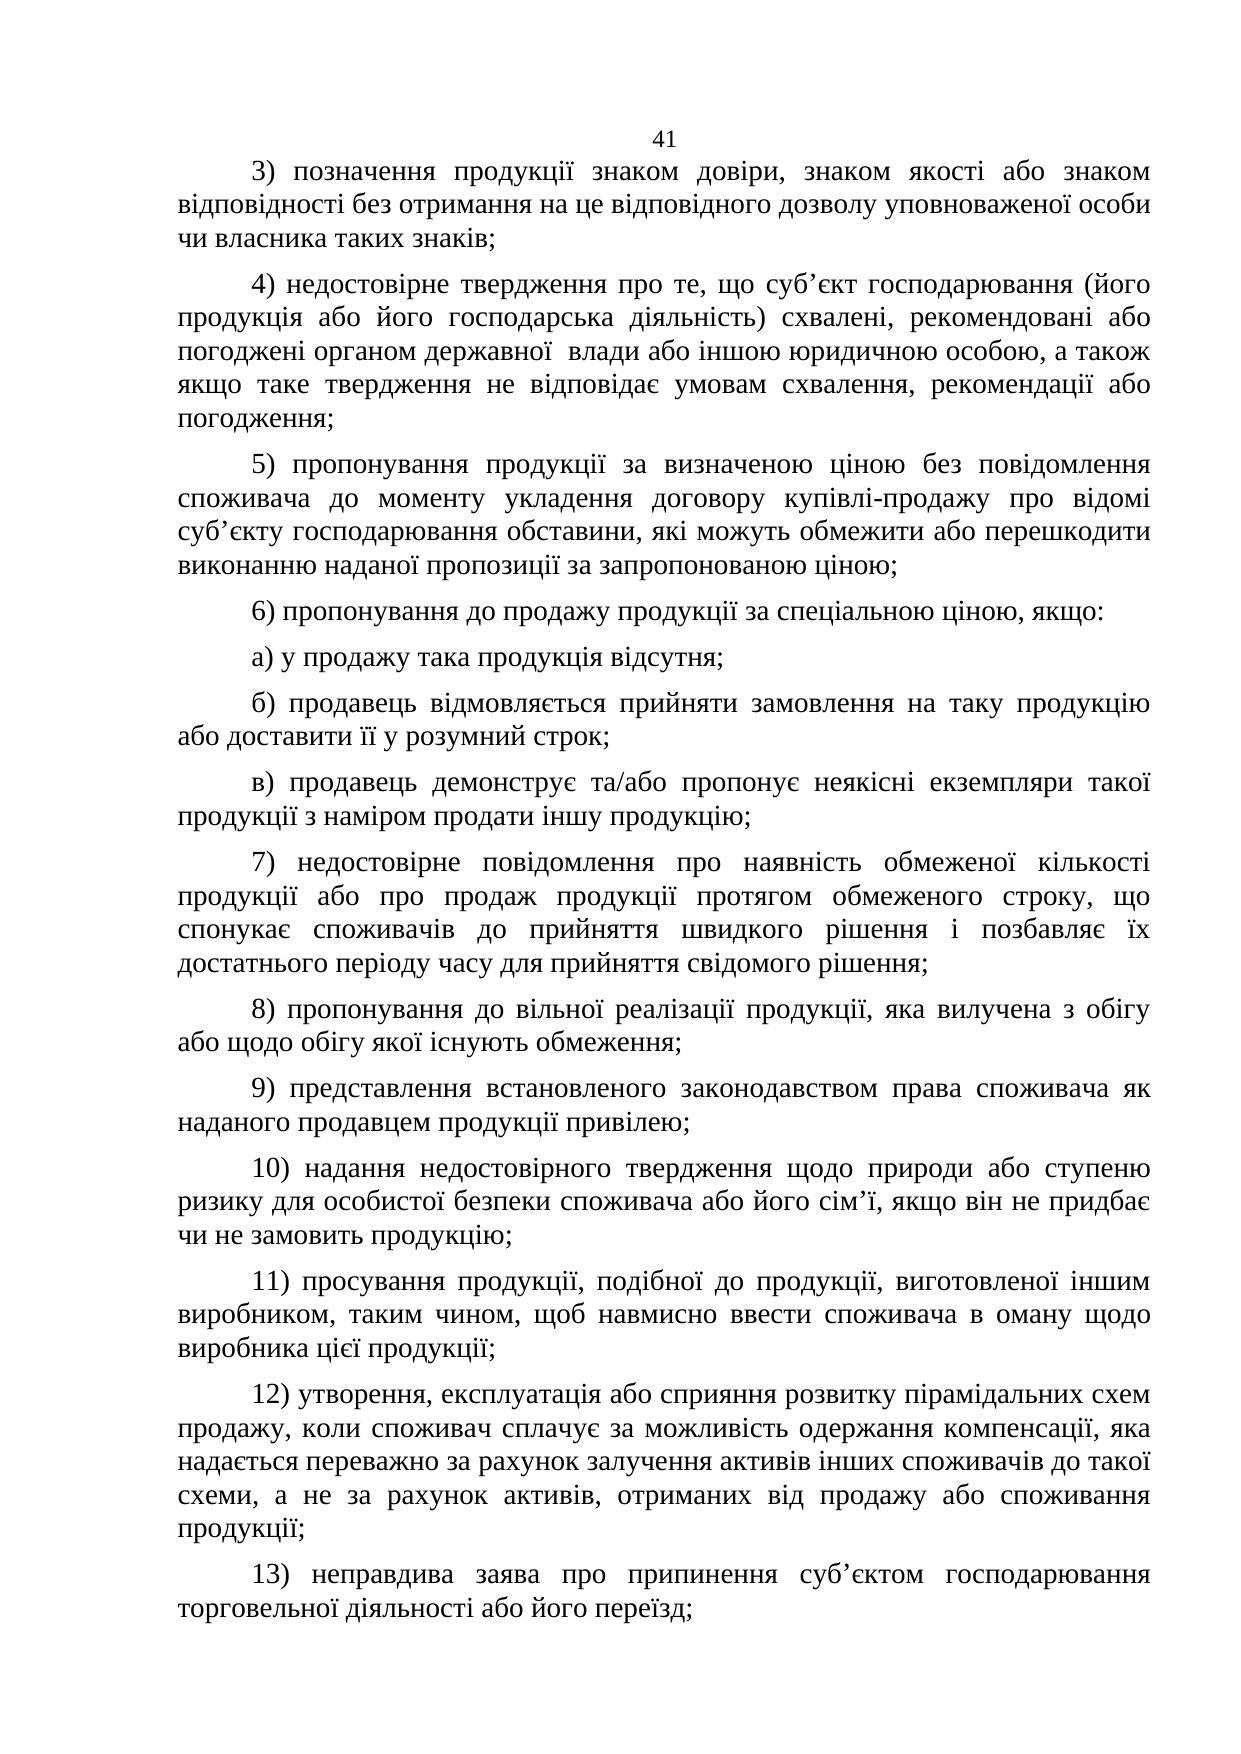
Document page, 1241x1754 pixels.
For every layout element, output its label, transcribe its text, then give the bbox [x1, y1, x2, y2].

text 11) просування продукції, подібної до продукції, виготовленої іншим виробником, таким чином, щоб навмисно ввести споживача в оману щодо виробника цієї продукції; [177, 1263, 1152, 1364]
text в) продавець демонструє та/або пропонує неякісні екземпляри такої продукції з наміром продати іншу продукцію; [177, 764, 1152, 832]
text б) продавець відмовляється прийняти замовлення на таку продукцію або доставити її у розумний строк; [177, 685, 1152, 752]
text 12) утворення, експлуатація або сприяння розвитку пірамідальних схем продажу, коли споживач сплачує за можливість одержання компенсації, яка надається переважно за рахунок залучення активів інших споживачів до такої схеми, а не за рахунок активів, отриманих від продажу або споживання продукції; [177, 1376, 1152, 1544]
text 6) пропонування до продажу продукції за спеціальною ціною, якщо: [177, 593, 1152, 626]
text 3) позначення продукції знаком довіри, знаком якості або знаком відповідності без отримання на це відповідного дозволу уповноваженої особи чи власника таких знаків; [177, 153, 1152, 253]
text 13) неправдива заява про припинення суб’єктом господарювання торговельної діяльності або його переїзд; [177, 1556, 1152, 1623]
text 5) пропонування продукції за визначеною ціною без повідомлення споживача до моменту укладення договору купівлі-продажу про відомі суб’єкту господарювання обставини, які можуть обмежити або перешкодити виконанню наданої пропозиції за запропонованою ціною; [177, 446, 1152, 580]
text а) у продажу така продукція відсутня; [177, 639, 1152, 672]
text 7) недостовірне повідомлення про наявність обмеженої кількості продукції або про продаж продукції протягом обмеженого строку, що спонукає споживачів до прийняття швидкого рішення і позбавляє їх достатнього періоду часу для прийняття свідомого рішення; [177, 844, 1152, 978]
text 10) надання недостовірного твердження щодо природи або ступеню ризику для особистої безпеки споживача або його сім’ї, якщо він не придбає чи не замовить продукцію; [177, 1150, 1152, 1251]
text 8) пропонування до вільної реалізації продукції, яка вилучена з обігу або щодо обігу якої існують обмеження; [177, 991, 1152, 1058]
text 9) представлення встановленого законодавством права споживача як наданого продавцем продукції привілею; [177, 1070, 1152, 1137]
text 4) недостовірне твердження про те, що суб’єкт господарювання (його продукція або його господарська діяльність) схвалені, рекомендовані або погоджені органом державної влади або іншою юридичною особою, а також якщо таке твердження не відповідає умовам схвалення, рекомендації або погодження; [177, 266, 1152, 434]
